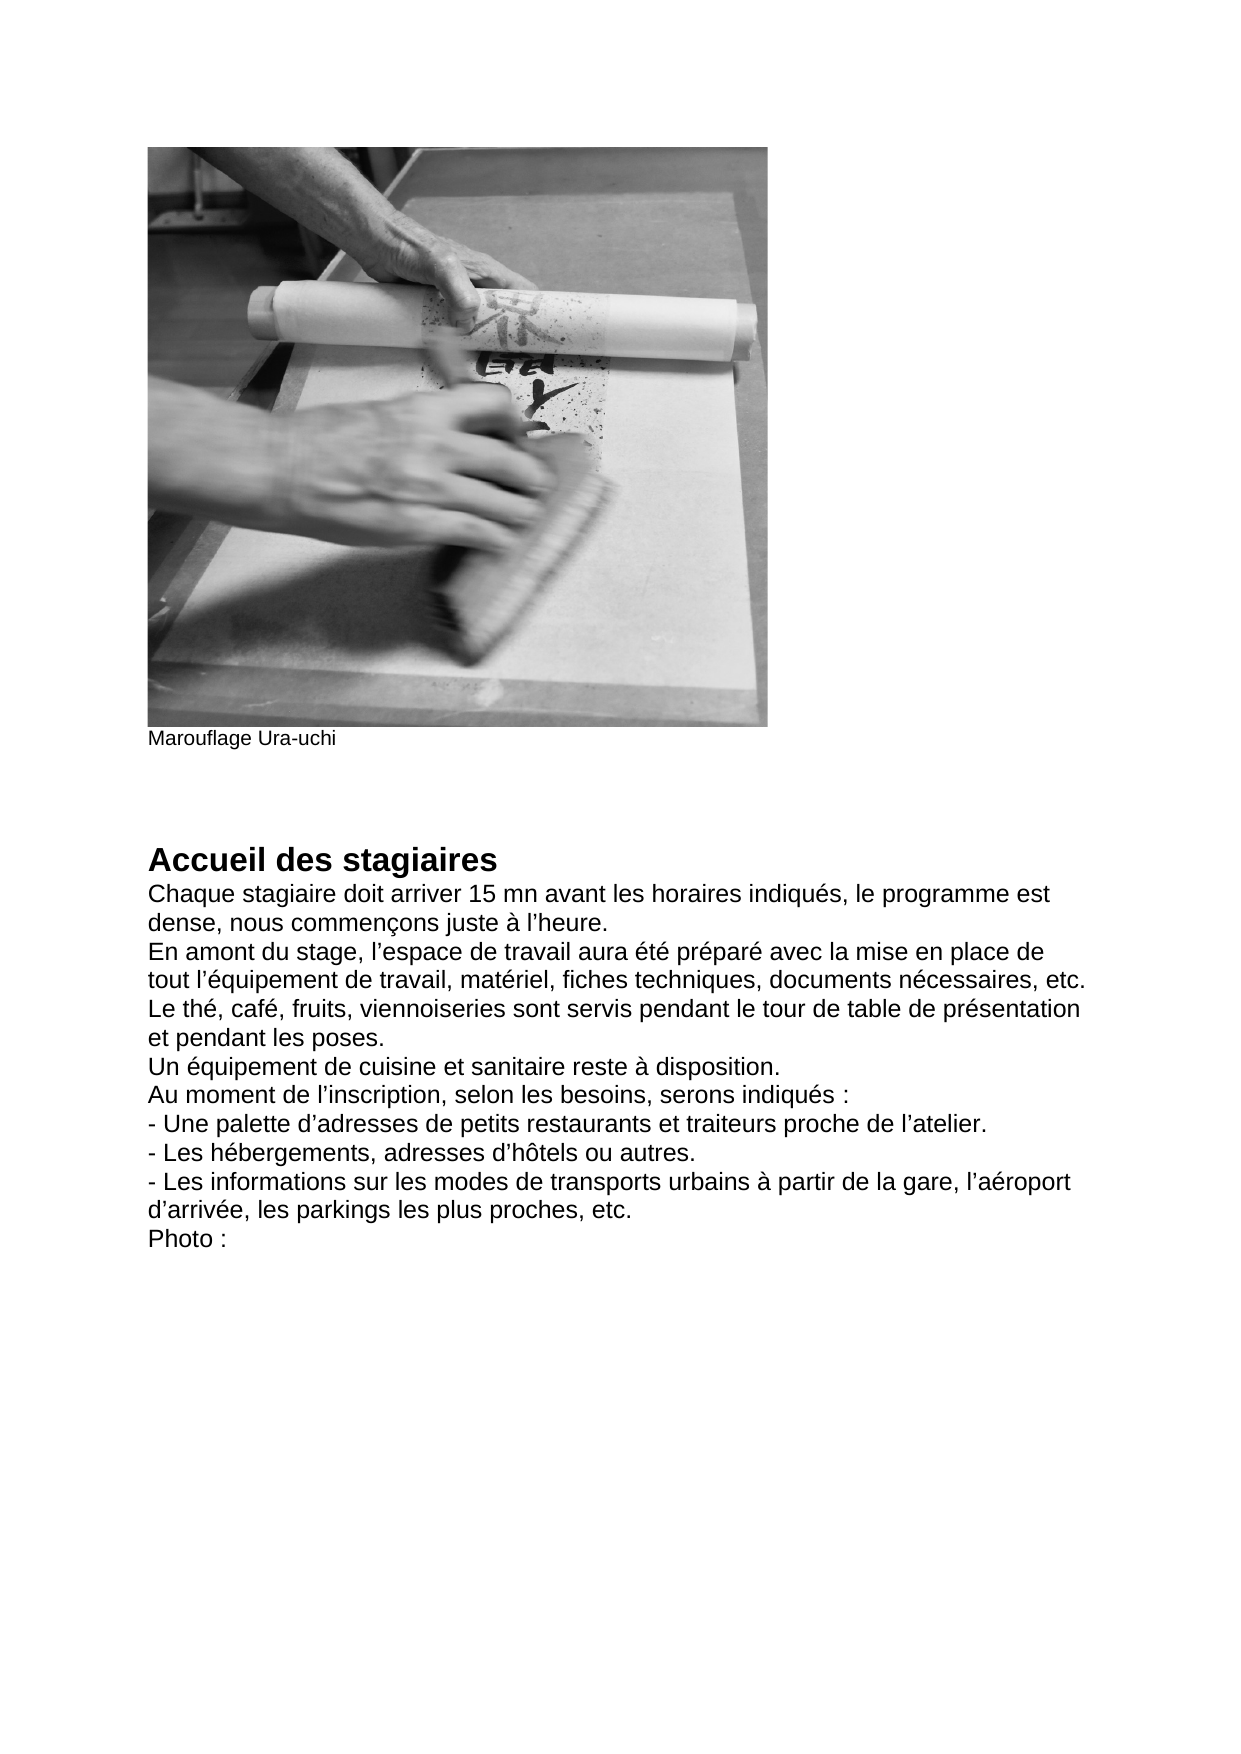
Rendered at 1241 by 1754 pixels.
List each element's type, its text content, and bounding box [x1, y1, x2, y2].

text Un équipement de cuisine et sanitaire reste à disposition. [148, 1051, 1093, 1080]
text - Les informations sur les modes de transports urbains à partir de la gare, l’aéroport d’arrivée, les parkings les plus proches, etc. [148, 1166, 1093, 1224]
subtitle Accueil des stagiaires [148, 841, 1093, 879]
text Au moment de l’inscription, selon les besoins, serons indiqués : [148, 1080, 1093, 1109]
text Le thé, café, fruits, viennoiseries sont servis pendant le tour de table de présentation et pendant les poses. [148, 994, 1093, 1051]
text Photo : [148, 1224, 1093, 1253]
text Chaque stagiaire doit arriver 15 mn avant les horaires indiqués, le programme est dense, nous commençons juste à l’heure. [148, 879, 1093, 936]
text En amont du stage, l’espace de travail aura été préparé avec la mise en place de tout l’équipement de travail, matériel, fiches techniques, documents nécessaires, etc. [148, 936, 1093, 994]
picture [147, 147, 768, 727]
text - Les hébergements, adresses d’hôtels ou autres. [148, 1138, 1093, 1166]
text Marouflage Ura-uchi [148, 726, 1093, 750]
text - Une palette d’adresses de petits restaurants et traiteurs proche de l’atelier. [148, 1109, 1093, 1138]
